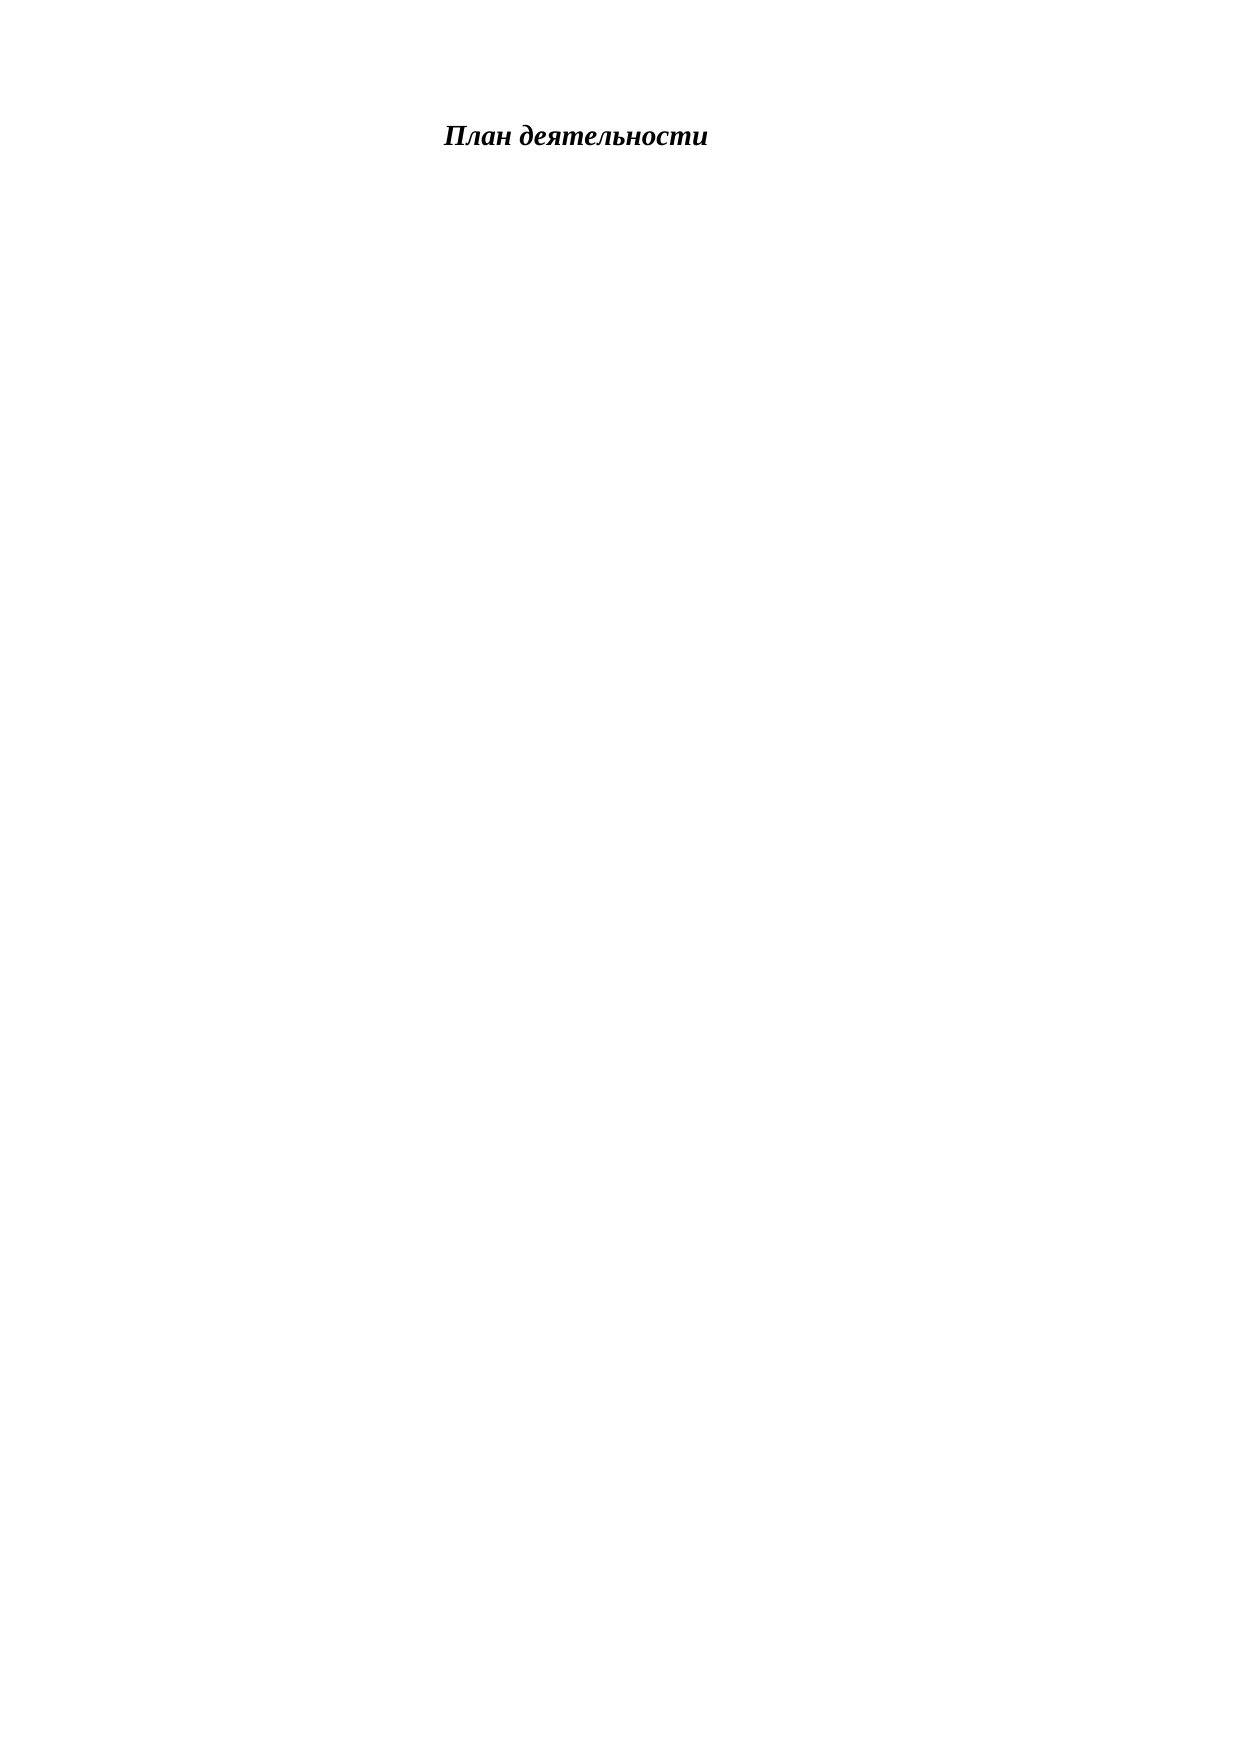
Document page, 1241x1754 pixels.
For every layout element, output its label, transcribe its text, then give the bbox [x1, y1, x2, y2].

text План деятельности [89, 118, 1063, 152]
